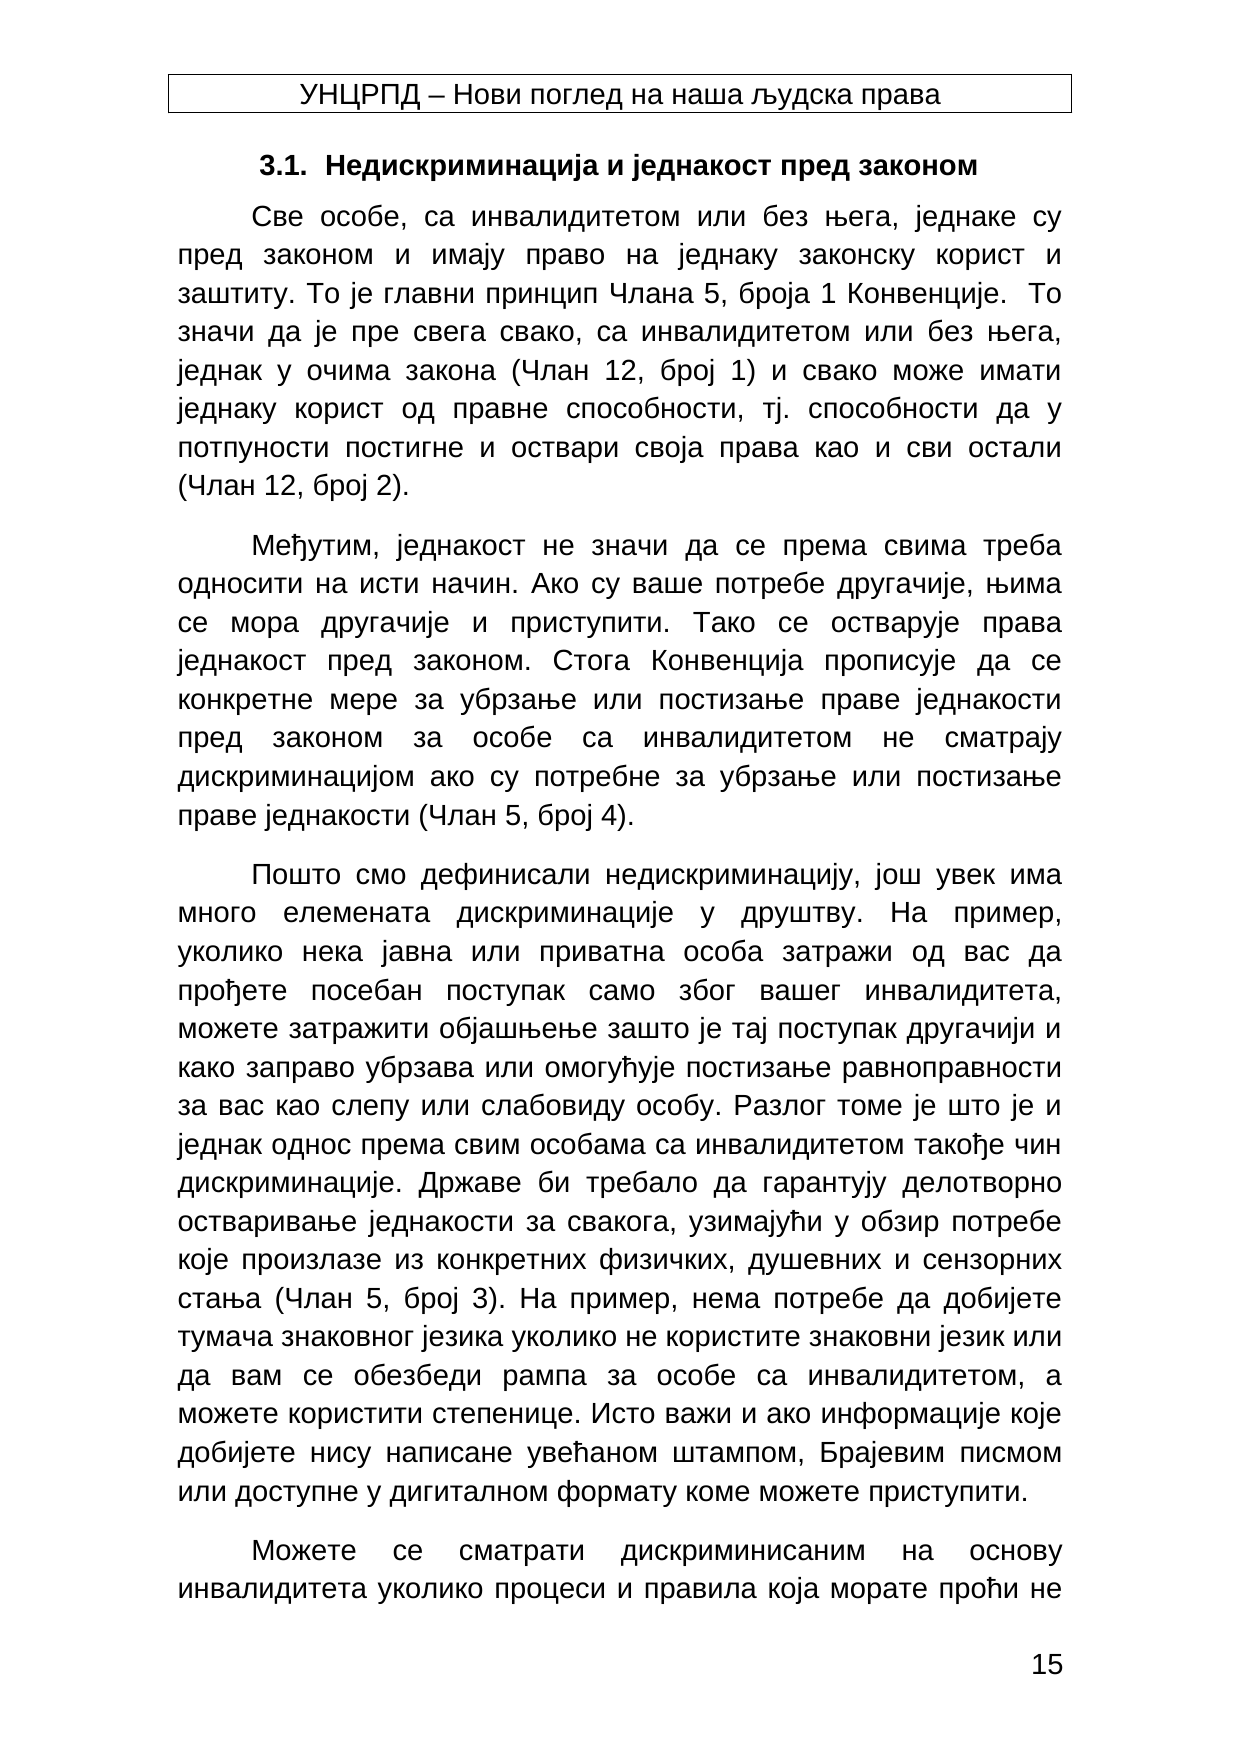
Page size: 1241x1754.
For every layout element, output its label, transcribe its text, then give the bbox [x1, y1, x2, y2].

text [177, 1533, 1063, 1605]
text Међутим, једнакост не значи да се према свима треба односити на исти начин. Ако су ваше потребе другачије, њима се мора другачије и приступити. Тако се остварује права једнакост пред законом. Стога Конвенција прописује да се конкретне мере за убрзање или постизање праве једнакости пред законом за особе са инвалидитетом не сматрају дискриминацијом ако су потребне за убрзање или постизање праве једнакости (Члан 5, број 4). [177, 528, 1063, 831]
text Све особе, са инвалидитетом или без њега, једнаке су пред законом и имају право на једнаку законску корист и заштиту. То је главни принцип Члана 5, броја 1 Конвенције. То значи да је пре свега свако, са инвалидитетом или без њега, једнак у очима закона (Члан 12, број 1) и свако може имати једнаку корист од правне способности, тј. способности да у потпуности постигне и оствари своја права као и сви остали (Члан 12, број 2). [177, 199, 1063, 502]
text Пошто смо дефинисали недискриминацију, још увек има много елемената дискриминације у друштву. На пример, уколико нека јавна или приватна особа затражи од вас да прођете посебан поступак само због вашег инвалидитета, можете затражити објашњење зашто је тај поступак другачији и како заправо убрзава или омогућује постизање равноправности за вас као слепу или слабовиду особу. Разлог томе је што је и једнак однос према свим особама са инвалидитетом такође чин дискриминације. Државе би требало да гарантују делотворно остваривање једнакости за свакога, узимајући у обзир потребе које произлазе из конкретних физичких, душевних и сензорних стања (Члан 5, број 3). На пример, нема потребе да добијете тумача знаковног језика уколико не користите знаковни језик или да вам се обезбеди рампа за особе са инвалидитетом, а можете користити степенице. Исто важи и ако информације које добијете нису написане увећаном штампом, Брајевим писмом или доступне у дигиталном формату коме можете приступити. [177, 857, 1063, 1507]
subtitle Недискриминација и једнакост пред законом [259, 148, 1063, 181]
